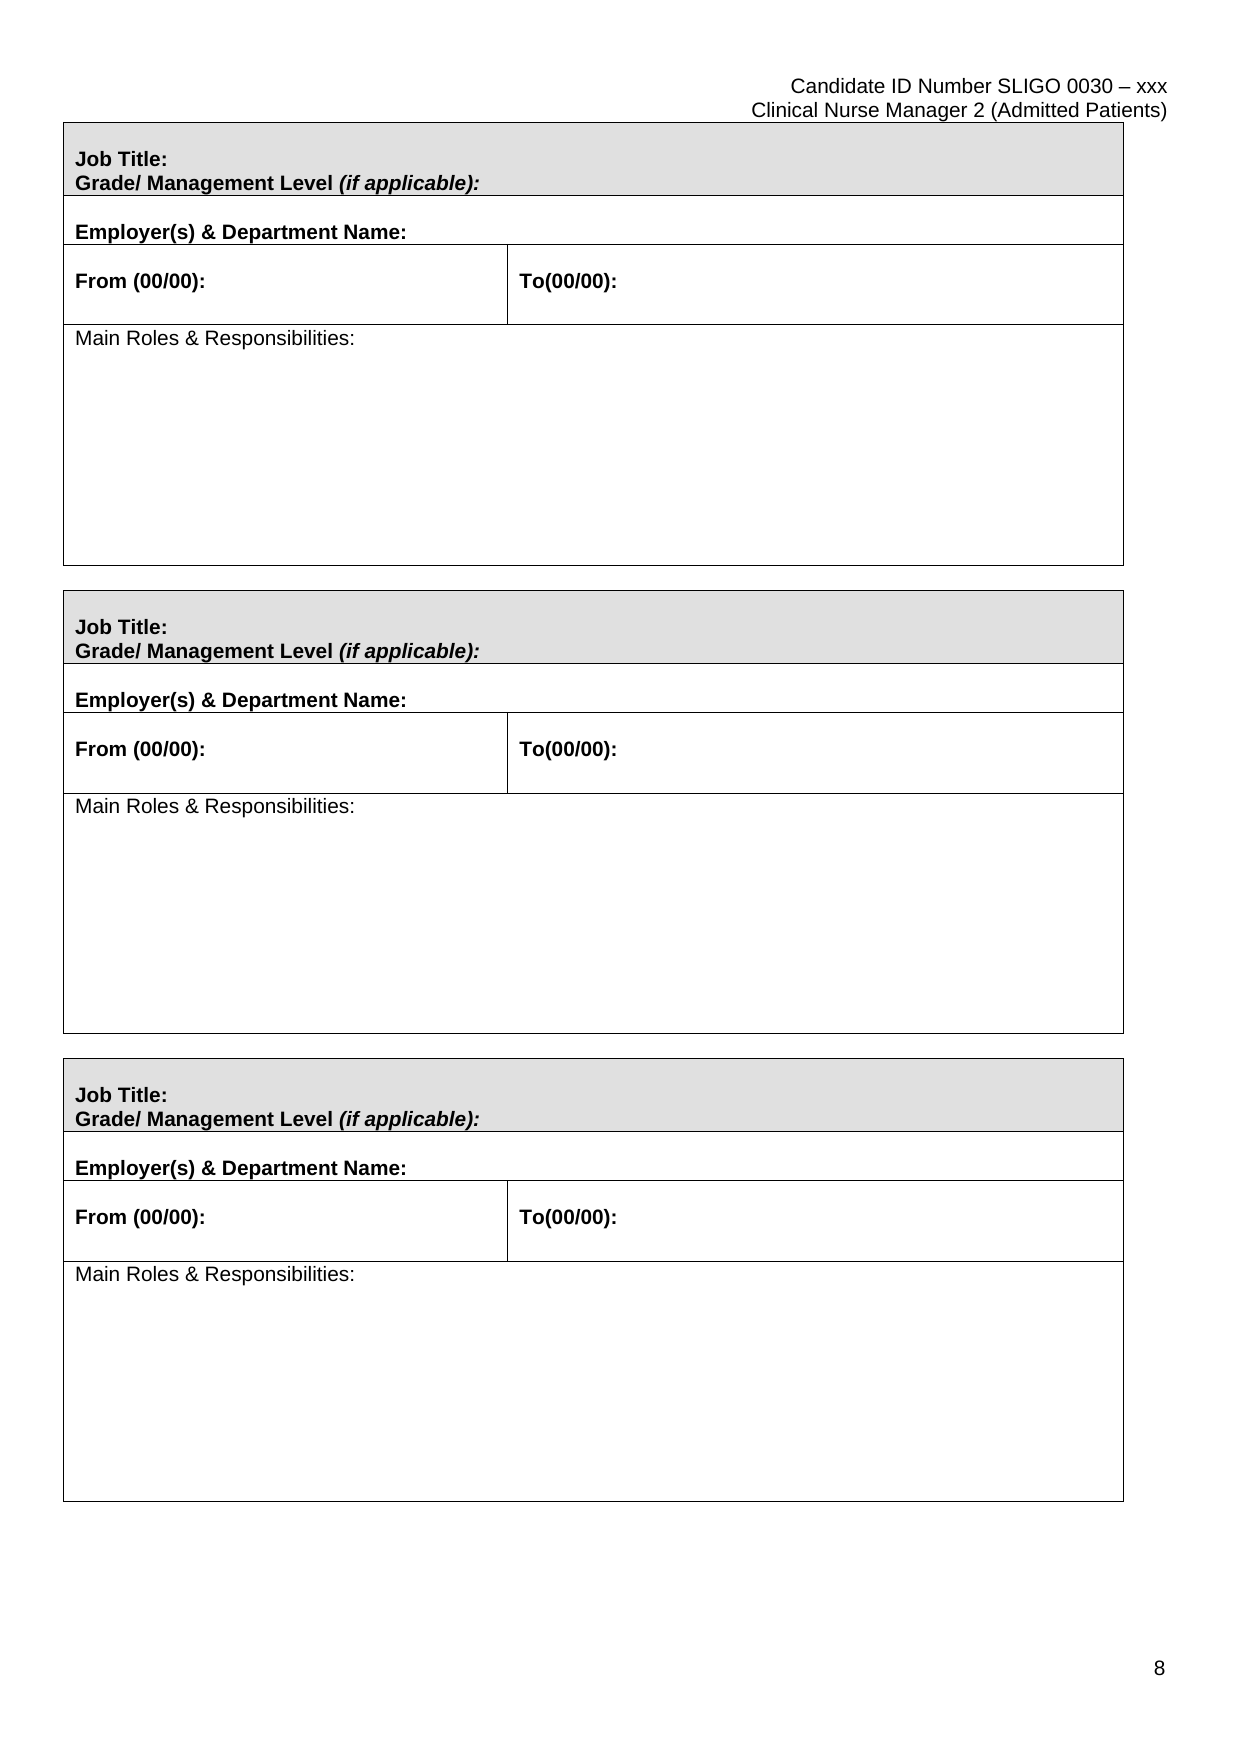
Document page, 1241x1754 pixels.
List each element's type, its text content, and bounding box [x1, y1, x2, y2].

table_cell Employer(s) & Department Name: [64, 196, 1123, 244]
table_cell Employer(s) & Department Name: [64, 664, 1123, 712]
table_cell From (00/00): [64, 713, 507, 792]
table_cell Main Roles & Responsibilities: [64, 325, 1123, 565]
table_cell Main Roles & Responsibilities: [64, 794, 1123, 1033]
table_cell To(00/00): [508, 245, 1123, 324]
table_cell Main Roles & Responsibilities: [64, 1262, 1123, 1501]
table_header Job Title: Grade/ Management Level (if applicable): [64, 591, 1123, 663]
table_cell To(00/00): [508, 1181, 1123, 1261]
table_cell Employer(s) & Department Name: [64, 1132, 1123, 1180]
table_header Job Title: Grade/ Management Level (if applicable): [64, 1059, 1123, 1131]
table_cell From (00/00): [64, 1181, 507, 1261]
table_cell From (00/00): [64, 245, 507, 324]
table_cell To(00/00): [508, 713, 1123, 792]
table_header Job Title: Grade/ Management Level (if applicable): [64, 123, 1123, 195]
